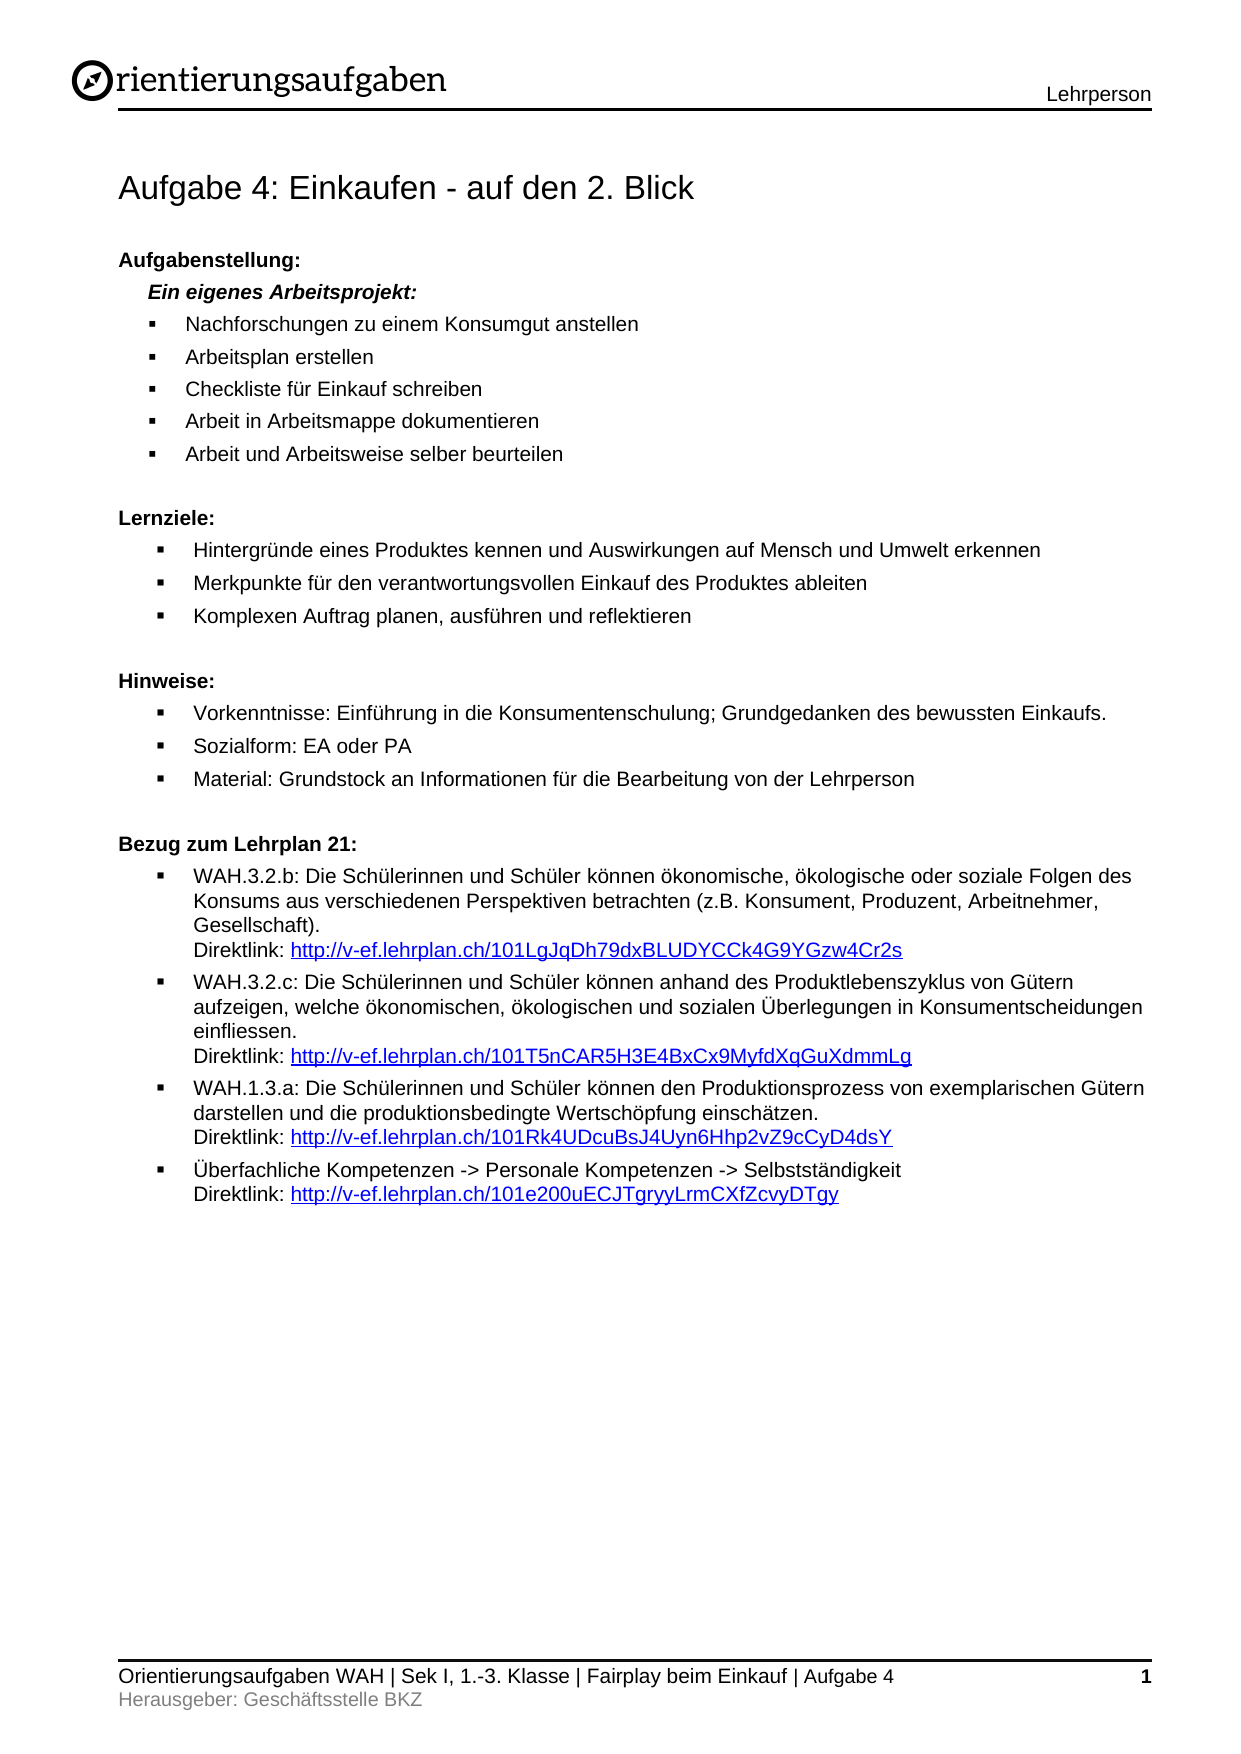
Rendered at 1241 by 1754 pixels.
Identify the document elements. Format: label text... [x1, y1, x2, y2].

text Aufgabenstellung: [118, 248, 1152, 272]
list Nachforschungen zu einem Konsumgut anstellen [148, 312, 1152, 336]
list Material: Grundstock an Informationen für die Bearbeitung von der Lehrperson [156, 767, 1152, 791]
text Aufgabe 4: Einkaufen - auf den 2. Blick [118, 168, 1152, 206]
list Hintergründe eines Produktes kennen und Auswirkungen auf Mensch und Umwelt erkennen [156, 538, 1152, 562]
list Checkliste für Einkauf schreiben [148, 377, 1152, 401]
list Überfachliche Kompetenzen -> Personale Kompetenzen -> Selbstständigkeit Direktlink: http://v-ef.lehrplan.ch/101e200uECJTgryyLrmCXfZcvyDTgy [156, 1158, 1152, 1206]
list Sozialform: EA oder PA [156, 734, 1152, 758]
list Arbeit in Arbeitsmappe dokumentieren [148, 409, 1152, 433]
text Hinweise: [118, 669, 1152, 693]
list Merkpunkte für den verantwortungsvollen Einkauf des Produktes ableiten [156, 571, 1152, 595]
text Lernziele: [118, 506, 1152, 530]
list Vorkenntnisse: Einführung in die Konsumentenschulung; Grundgedanken des bewussten Einkaufs. [156, 701, 1152, 725]
text Ein eigenes Arbeitsprojekt: [148, 280, 1152, 304]
list Arbeit und Arbeitsweise selber beurteilen [148, 441, 1152, 465]
list WAH.1.3.a: Die Schülerinnen und Schüler können den Produktionsprozess von exemplarischen Gütern darstellen und die produktionsbedingte Wertschöpfung einschätzen. Direktlink: http://v-ef.lehrplan.ch/101Rk4UDcuBsJ4Uyn6Hhp2vZ9cCyD4dsY [156, 1076, 1152, 1149]
picture [71, 60, 448, 102]
list Arbeitsplan erstellen [148, 344, 1152, 368]
list WAH.3.2.c: Die Schülerinnen und Schüler können anhand des Produktlebenszyklus von Gütern aufzeigen, welche ökonomischen, ökologischen und sozialen Überlegungen in Konsumentscheidungen einfliessen. Direktlink: http://v-ef.lehrplan.ch/101T5nCAR5H3E4BxCx9MyfdXqGuXdmmLg [156, 970, 1152, 1067]
list WAH.3.2.b: Die Schülerinnen und Schüler können ökonomische, ökologische oder soziale Folgen des Konsums aus verschiedenen Perspektiven betrachten (z.B. Konsument, Produzent, Arbeitnehmer, Gesellschaft). Direktlink: http://v-ef.lehrplan.ch/101LgJqDh79dxBLUDYCCk4G9YGzw4Cr2s [156, 864, 1152, 961]
text Bezug zum Lehrplan 21: [118, 832, 1152, 856]
list Komplexen Auftrag planen, ausführen und reflektieren [156, 604, 1152, 628]
